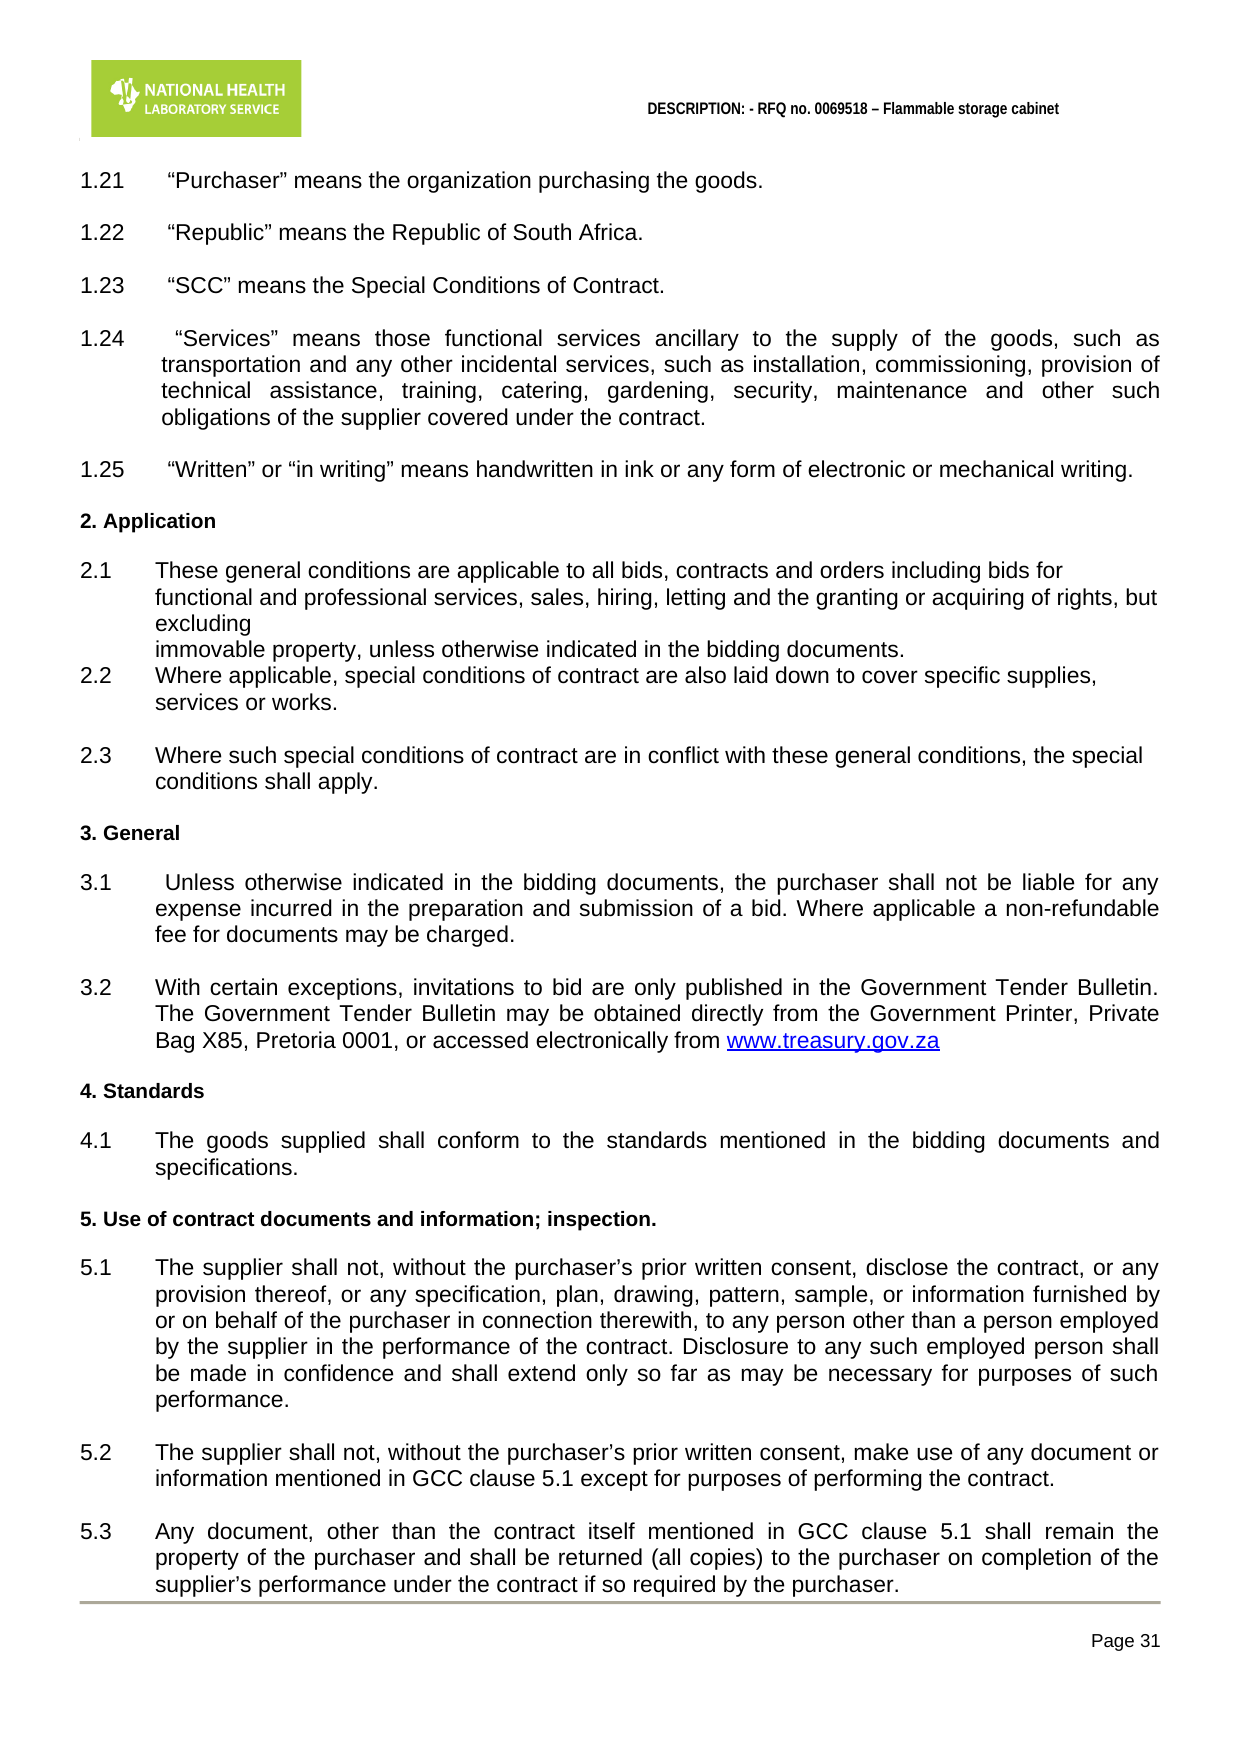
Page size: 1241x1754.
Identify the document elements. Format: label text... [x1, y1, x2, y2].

text 2.3 Where such special conditions of contract are in conflict with these general conditions, the special conditions shall apply. [80, 742, 1161, 794]
text 3.2 With certain exceptions, invitations to bid are only published in the Government Tender Bulletin. The Government Tender Bulletin may be obtained directly from the Government Printer, Private Bag X85, Pretoria 0001, or accessed electronically from www.treasury.gov.za [80, 974, 1161, 1053]
list “SCC” means the Special Conditions of Contract. [80, 272, 1161, 298]
list “Purchaser” means the organization purchasing the goods. [80, 167, 1161, 193]
text 5.3 Any document, other than the contract itself mentioned in GCC clause 5.1 shall remain the property of the purchaser and shall be returned (all copies) to the purchaser on completion of the supplier’s performance under the contract if so required by the purchaser. [80, 1518, 1161, 1597]
list “Republic” means the Republic of South Africa. [80, 219, 1161, 246]
list “Written” or “in writing” means handwritten in ink or any form of electronic or mechanical writing. [80, 456, 1161, 483]
text 4. Standards [80, 1079, 1161, 1103]
text 5.1 The supplier shall not, without the purchaser’s prior written consent, disclose the contract, or any provision thereof, or any specification, plan, drawing, pattern, sample, or information furnished by or on behalf of the purchaser in connection therewith, to any person other than a person employed by the supplier in the performance of the contract. Disclosure to any such employed person shall be made in confidence and shall extend only so far as may be necessary for purposes of such performance. [80, 1254, 1161, 1412]
text 2. Application [80, 509, 1161, 533]
text 5.2 The supplier shall not, without the purchaser’s prior written consent, make use of any document or information mentioned in GCC clause 5.1 except for purposes of performing the contract. [80, 1439, 1161, 1491]
text 4.1 The goods supplied shall conform to the standards mentioned in the bidding documents and specifications. [80, 1127, 1161, 1180]
text 2.1 These general conditions are applicable to all bids, contracts and orders including bids for functional and professional services, sales, hiring, letting and the granting or acquiring of rights, but excluding [80, 557, 1161, 636]
text 3.1 Unless otherwise indicated in the bidding documents, the purchaser shall not be liable for any expense incurred in the preparation and submission of a bid. Where applicable a non-refundable fee for documents may be charged. [80, 868, 1161, 948]
list “Services” means those functional services ancillary to the supply of the goods, such as transportation and any other incidental services, such as installation, commissioning, provision of technical assistance, training, catering, gardening, security, maintenance and other such obligations of the supplier covered under the contract. [80, 325, 1161, 430]
text 2.2 Where applicable, special conditions of contract are also laid down to cover specific supplies, services or works. [80, 662, 1161, 715]
picture [91, 60, 302, 137]
text 3. General [80, 821, 1161, 844]
text immovable property, unless otherwise indicated in the bidding documents. [80, 636, 1161, 662]
text 5. Use of contract documents and information; inspection. [80, 1206, 1161, 1230]
